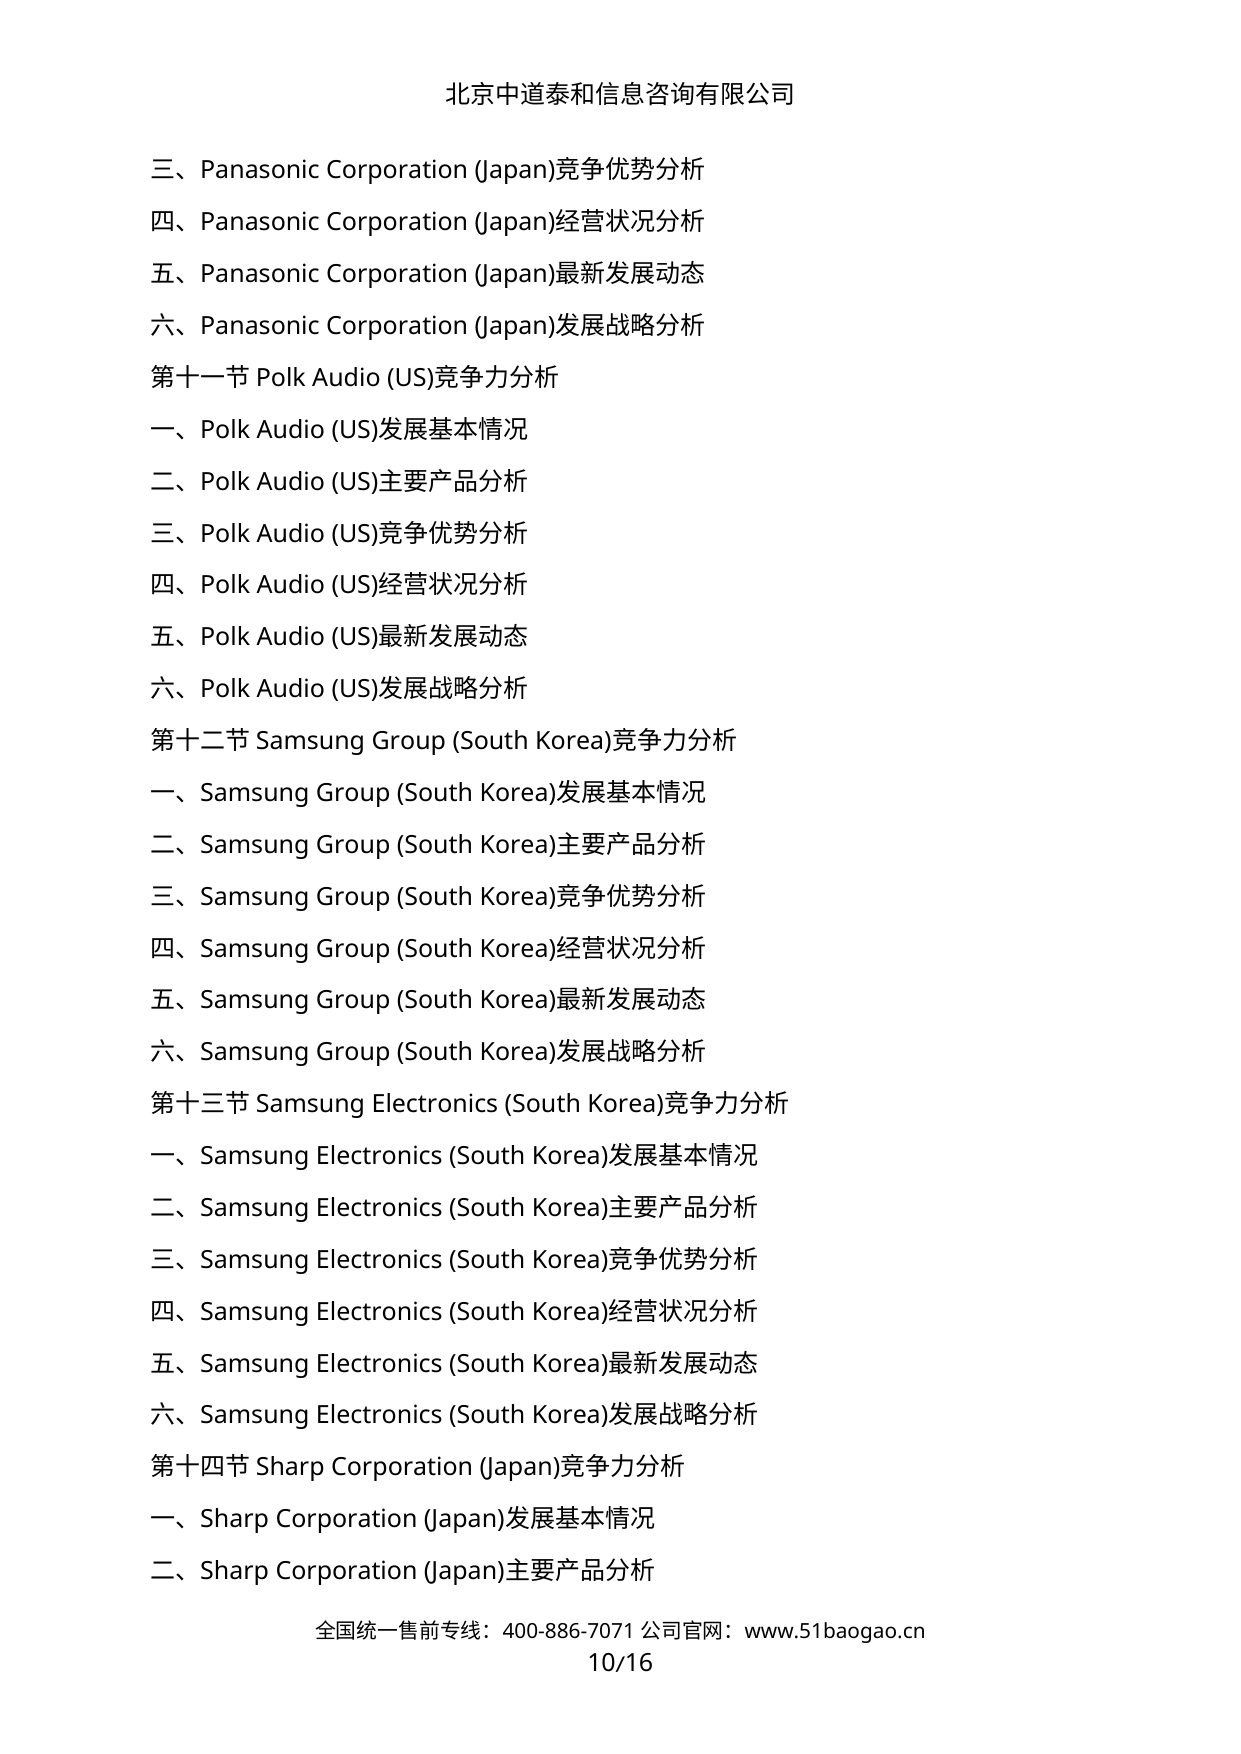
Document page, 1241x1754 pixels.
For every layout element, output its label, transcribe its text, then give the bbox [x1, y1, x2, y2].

text 三、Samsung Electronics (South Korea)竞争优势分析 [150, 1239, 1090, 1276]
text 四、Samsung Group (South Korea)经营状况分析 [150, 928, 1090, 964]
text 五、Panasonic Corporation (Japan)最新发展动态 [150, 254, 1090, 290]
text 一、Samsung Electronics (South Korea)发展基本情况 [150, 1136, 1090, 1172]
text 三、Samsung Group (South Korea)竞争优势分析 [150, 876, 1090, 912]
text 六、Panasonic Corporation (Japan)发展战略分析 [150, 306, 1090, 342]
text 四、Samsung Electronics (South Korea)经营状况分析 [150, 1291, 1090, 1327]
text 一、Sharp Corporation (Japan)发展基本情况 [150, 1499, 1090, 1535]
text 六、Samsung Electronics (South Korea)发展战略分析 [150, 1395, 1090, 1431]
text 六、Polk Audio (US)发展战略分析 [150, 669, 1090, 705]
text 二、Polk Audio (US)主要产品分析 [150, 461, 1090, 497]
text 第十一节 Polk Audio (US)竞争力分析 [150, 357, 1090, 394]
text 四、Polk Audio (US)经营状况分析 [150, 565, 1090, 601]
text 二、Sharp Corporation (Japan)主要产品分析 [150, 1551, 1090, 1587]
text 一、Samsung Group (South Korea)发展基本情况 [150, 772, 1090, 809]
text 三、Panasonic Corporation (Japan)竞争优势分析 [150, 150, 1090, 186]
text 第十四节 Sharp Corporation (Japan)竞争力分析 [150, 1447, 1090, 1483]
text 二、Samsung Electronics (South Korea)主要产品分析 [150, 1187, 1090, 1224]
text 五、Polk Audio (US)最新发展动态 [150, 617, 1090, 653]
text 二、Samsung Group (South Korea)主要产品分析 [150, 824, 1090, 861]
text 第十二节 Samsung Group (South Korea)竞争力分析 [150, 721, 1090, 757]
text 五、Samsung Electronics (South Korea)最新发展动态 [150, 1343, 1090, 1379]
text 三、Polk Audio (US)竞争优势分析 [150, 513, 1090, 549]
text 五、Samsung Group (South Korea)最新发展动态 [150, 980, 1090, 1016]
text 一、Polk Audio (US)发展基本情况 [150, 409, 1090, 446]
text 第十三节 Samsung Electronics (South Korea)竞争力分析 [150, 1084, 1090, 1120]
text 六、Samsung Group (South Korea)发展战略分析 [150, 1032, 1090, 1068]
text 四、Panasonic Corporation (Japan)经营状况分析 [150, 202, 1090, 238]
